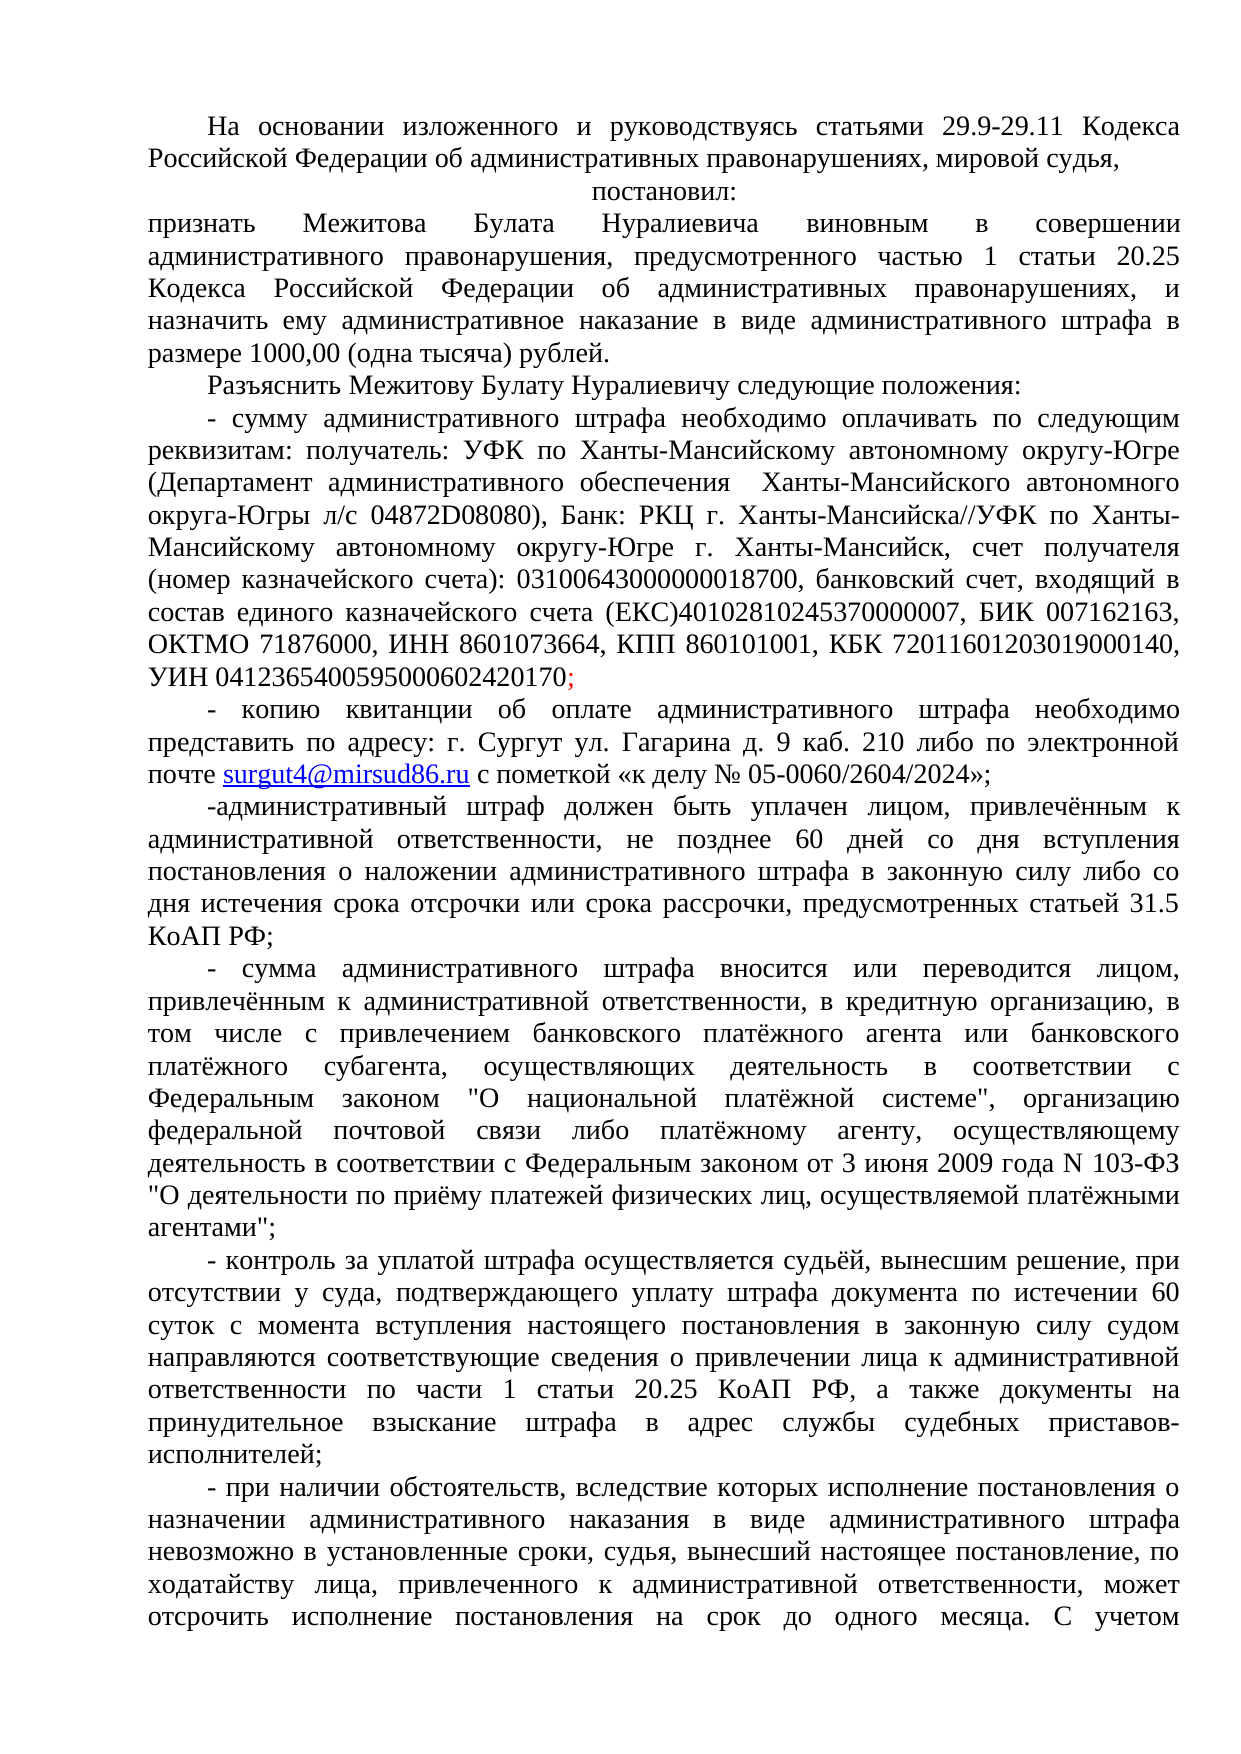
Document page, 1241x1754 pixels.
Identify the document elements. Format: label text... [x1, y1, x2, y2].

text - контроль за уплатой штрафа осуществляется судьёй, вынесшим решение, при отсутствии у суда, подтверждающего уплату штрафа документа по истечении 60 суток с момента вступления настоящего постановления в законную силу судом направляются соответствующие сведения о привлечении лица к административной ответственности по части 1 статьи 20.25 КоАП РФ, а также документы на принудительное взыскание штрафа в адрес службы судебных приставов-исполнителей; [148, 1243, 1181, 1470]
text Разъяснить Межитову Булату Нуралиевичу следующие положения: [148, 368, 1181, 401]
text - сумму административного штрафа необходимо оплачивать по следующим реквизитам: получатель: УФК по Ханты-Мансийскому автономному округу-Югре (Департамент административного обеспечения Ханты-Мансийского автономного округа-Югры л/с 04872D08080), Банк: РКЦ г. Ханты-Мансийска//УФК по Ханты-Мансийскому автономному округу-Югре г. Ханты-Мансийск, счет получателя (номер казначейского счета): 03100643000000018700, банковский счет, входящий в состав единого казначейского счета (ЕКС)40102810245370000007, БИК 007162163, ОКТМО 71876000, ИНН 8601073664, КПП 860101001, КБК 72011601203019000140, УИН 0412365400595000602420170; [148, 401, 1181, 692]
text -административный штраф должен быть уплачен лицом, привлечённым к административной ответственности, не позднее 60 дней со дня вступления постановления о наложении административного штрафа в законную силу либо со дня истечения срока отсрочки или срока рассрочки, предусмотренных статьей 31.5 КоАП РФ; [148, 789, 1181, 951]
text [148, 1470, 1181, 1632]
text признать Межитова Булата Нуралиевича виновным в совершении административного правонарушения, предусмотренного частью 1 статьи 20.25 Кодекса Российской Федерации об административных правонарушениях, и назначить ему административное наказание в виде административного штрафа в размере 1000,00 (одна тысяча) рублей. [148, 206, 1181, 368]
text постановил: [148, 174, 1181, 206]
text - копию квитанции об оплате административного штрафа необходимо представить по адресу: г. Сургут ул. Гагарина д. 9 каб. 210 либо по электронной почте surgut4@mirsud86.ru с пометкой «к делу № 05-0060/2604/2024»; [148, 692, 1181, 789]
text На основании изложенного и руководствуясь статьями 29.9-29.11 Кодекса Российской Федерации об административных правонарушениях, мировой судья, [148, 109, 1181, 174]
text - сумма административного штрафа вносится или переводится лицом, привлечённым к административной ответственности, в кредитную организацию, в том числе с привлечением банковского платёжного агента или банковского платёжного субагента, осуществляющих деятельность в соответствии с Федеральным законом "О национальной платёжной системе", организацию федеральной почтовой связи либо платёжному агенту, осуществляющему деятельность в соответствии с Федеральным законом от 3 июня 2009 года N 103-ФЗ "О деятельности по приёму платежей физических лиц, осуществляемой платёжными агентами"; [148, 951, 1181, 1243]
